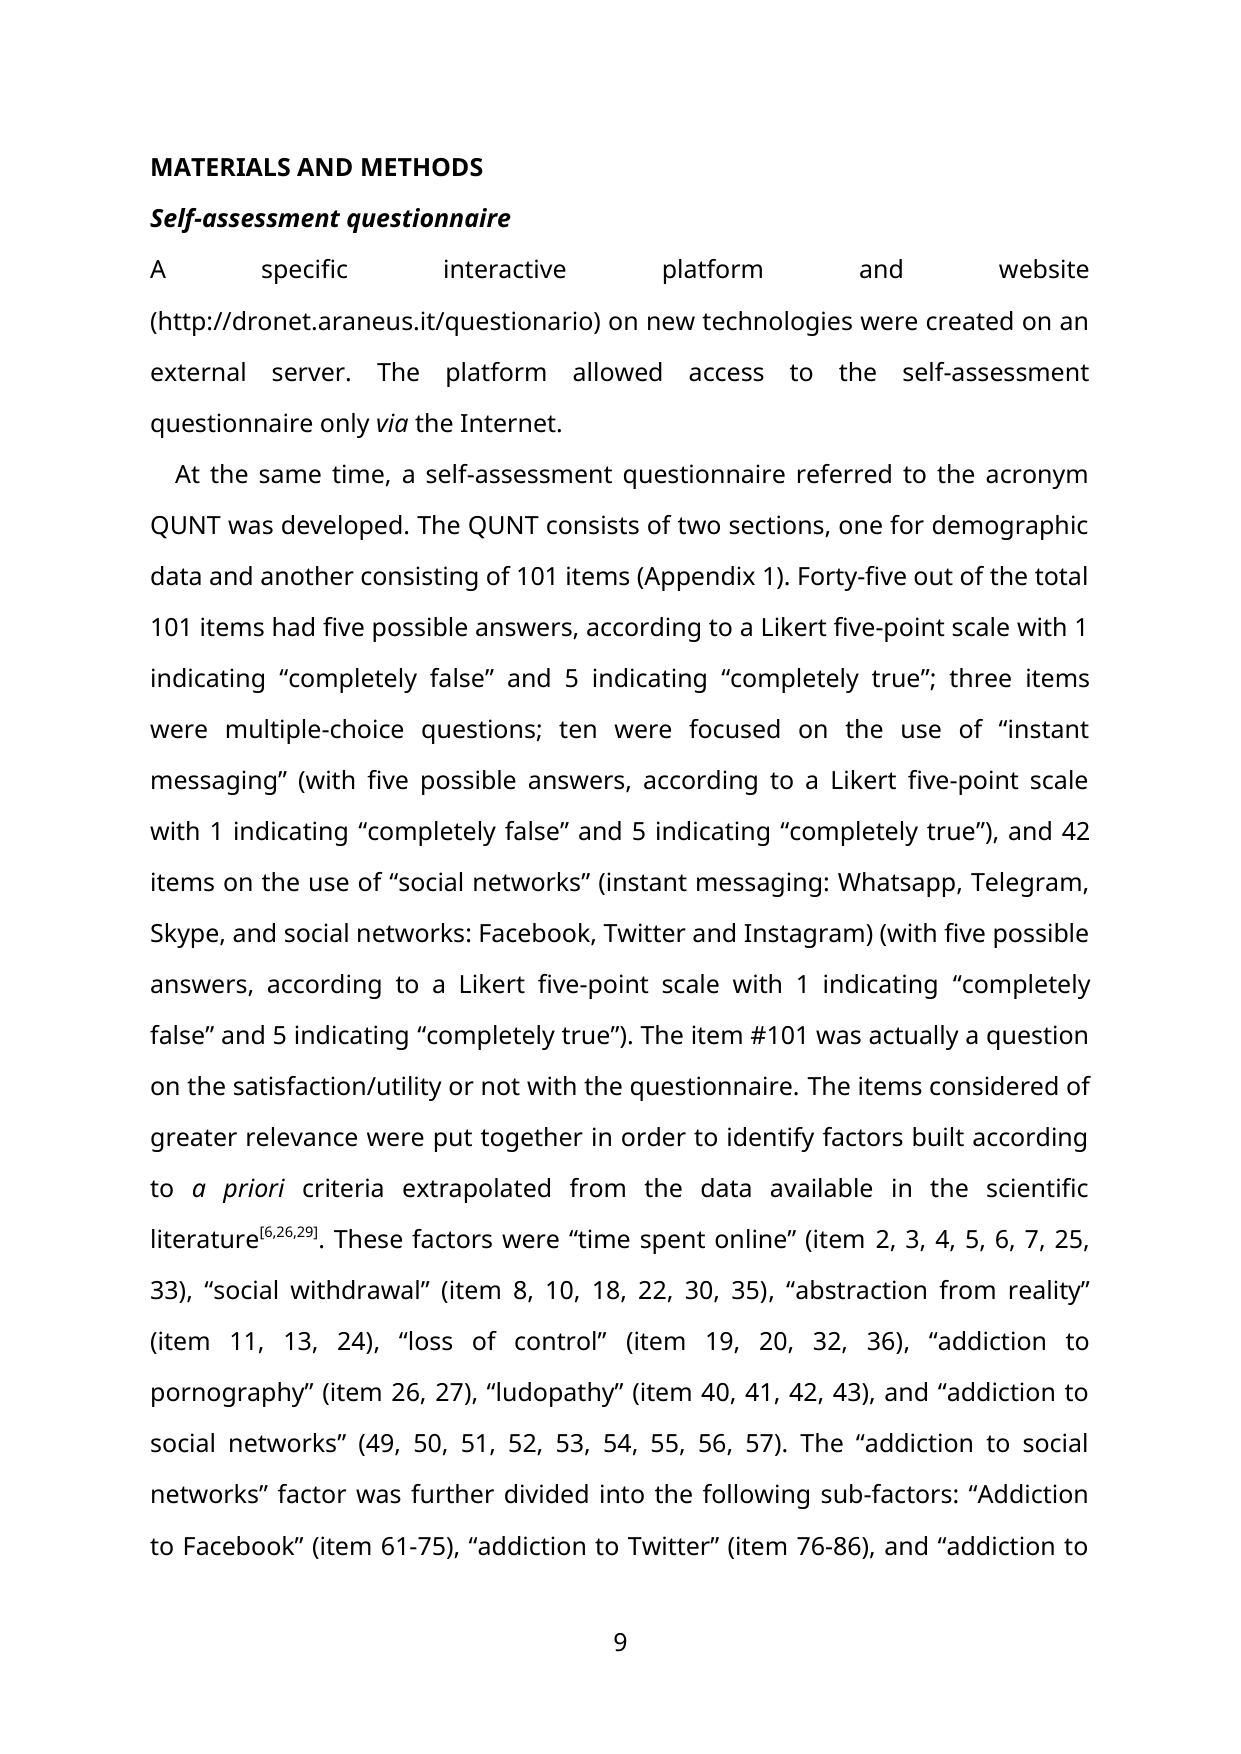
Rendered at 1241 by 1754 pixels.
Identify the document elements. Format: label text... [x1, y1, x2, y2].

text Self-assessment questionnaire [150, 201, 1090, 235]
text MATERIALS AND METHODS [150, 150, 1090, 184]
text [150, 456, 1090, 1562]
text A specific interactive platform and website (http://dronet.araneus.it/questionario) on new technologies were created on an external server. The platform allowed access to the self-assessment questionnaire only via the Internet. [150, 252, 1090, 439]
